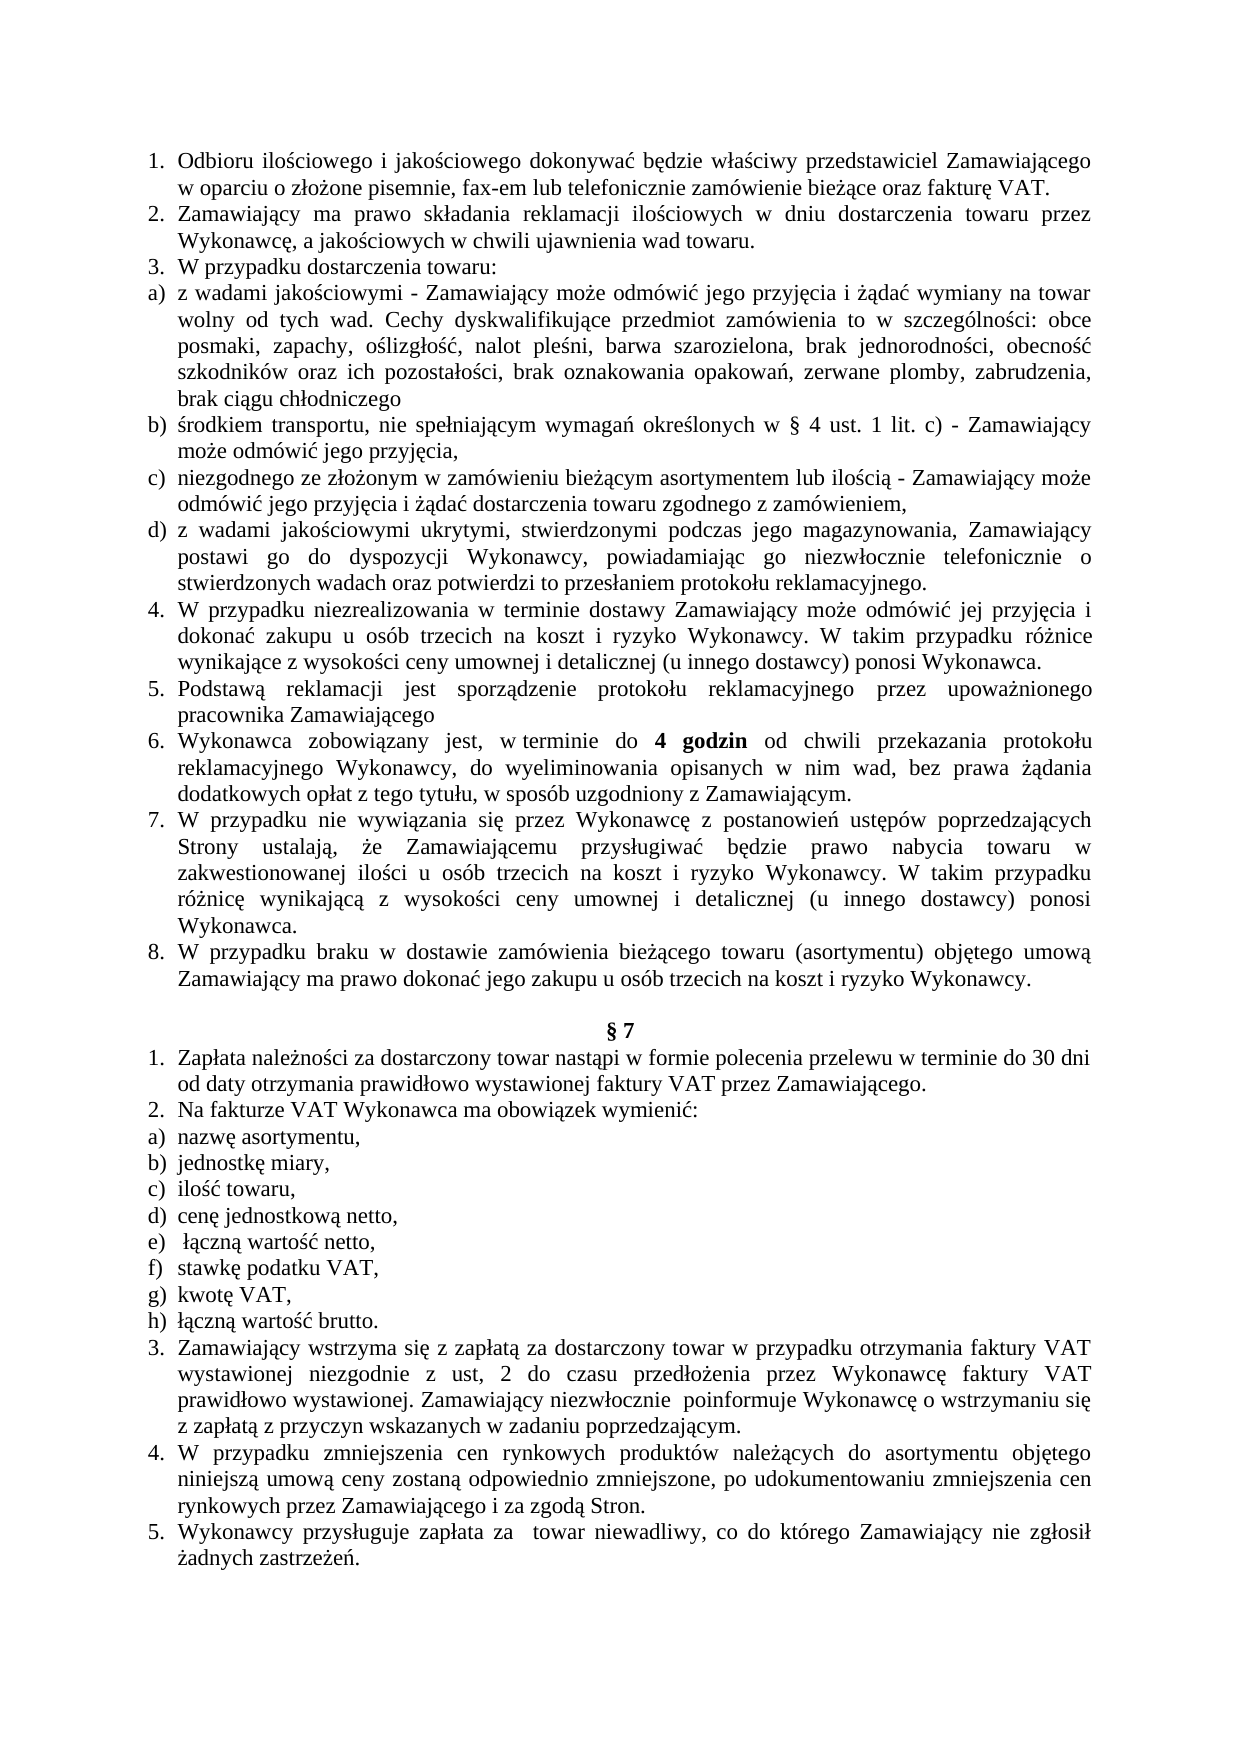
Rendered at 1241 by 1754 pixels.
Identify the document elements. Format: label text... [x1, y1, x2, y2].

list Zapłata należności za dostarczony towar nastąpi w formie polecenia przelewu w terminie do 30 dni od daty otrzymania prawidłowo wystawionej faktury VAT przez Zamawiającego. [148, 1044, 1093, 1096]
list niezgodnego ze złożonym w zamówieniu bieżącym asortymentem lub ilością - Zamawiający może odmówić jego przyjęcia i żądać dostarczenia towaru zgodnego z zamówieniem, [148, 464, 1093, 517]
list łączną wartość brutto. [148, 1307, 1093, 1333]
text § 7 [148, 1017, 1093, 1044]
list Zamawiający ma prawo składania reklamacji ilościowych w dniu dostarczenia towaru przez Wykonawcę, a jakościowych w chwili ujawnienia wad towaru. [148, 200, 1093, 253]
list W przypadku niezrealizowania w terminie dostawy Zamawiający może odmówić jej przyjęcia i dokonać zakupu u osób trzecich na koszt i ryzyko Wykonawcy. W takim przypadku różnice wynikające z wysokości ceny umownej i detalicznej (u innego dostawcy) ponosi Wykonawca. [148, 596, 1093, 675]
list łączną wartość netto, [148, 1228, 1093, 1254]
list cenę jednostkową netto, [148, 1202, 1093, 1228]
list nazwę asortymentu, [148, 1123, 1093, 1149]
list z wadami jakościowymi ukrytymi, stwierdzonymi podczas jego magazynowania, Zamawiający postawi go do dyspozycji Wykonawcy, powiadamiając go niezwłocznie telefonicznie o stwierdzonych wadach oraz potwierdzi to przesłaniem protokołu reklamacyjnego. [148, 517, 1093, 596]
list środkiem transportu, nie spełniającym wymagań określonych w § 4 ust. 1 lit. c) - Zamawiający może odmówić jego przyjęcia, [148, 411, 1093, 464]
list kwotę VAT, [148, 1281, 1093, 1307]
list Odbioru ilościowego i jakościowego dokonywać będzie właściwy przedstawiciel Zamawiającego w oparciu o złożone pisemnie, fax-em lub telefonicznie zamówienie bieżące oraz fakturę VAT. [148, 148, 1093, 200]
list W przypadku zmniejszenia cen rynkowych produktów należących do asortymentu objętego niniejszą umową ceny zostaną odpowiednio zmniejszone, po udokumentowaniu zmniejszenia cen rynkowych przez Zamawiającego i za zgodą Stron. [148, 1439, 1093, 1518]
list Wykonawcy przysługuje zapłata za towar niewadliwy, co do którego Zamawiający nie zgłosił żadnych zastrzeżeń. [148, 1518, 1093, 1571]
list Wykonawca zobowiązany jest, w terminie do 4 godzin od chwili przekazania protokołu reklamacyjnego Wykonawcy, do wyeliminowania opisanych w nim wad, bez prawa żądania dodatkowych opłat z tego tytułu, w sposób uzgodniony z Zamawiającym. [148, 727, 1093, 806]
list stawkę podatku VAT, [148, 1254, 1093, 1281]
list ilość towaru, [148, 1175, 1093, 1202]
list W przypadku dostarczenia towaru: [148, 253, 1093, 279]
list jednostkę miary, [148, 1149, 1093, 1175]
list Zamawiający wstrzyma się z zapłatą za dostarczony towar w przypadku otrzymania faktury VAT wystawionej niezgodnie z ust, 2 do czasu przedłożenia przez Wykonawcę faktury VAT prawidłowo wystawionej. Zamawiający niezwłocznie poinformuje Wykonawcę o wstrzymaniu się z zapłatą z przyczyn wskazanych w zadaniu poprzedzającym. [148, 1333, 1093, 1439]
list Podstawą reklamacji jest sporządzenie protokołu reklamacyjnego przez upoważnionego pracownika Zamawiającego [148, 675, 1093, 727]
list W przypadku braku w dostawie zamówienia bieżącego towaru (asortymentu) objętego umową Zamawiający ma prawo dokonać jego zakupu u osób trzecich na koszt i ryzyko Wykonawcy. [148, 938, 1093, 991]
list W przypadku nie wywiązania się przez Wykonawcę z postanowień ustępów poprzedzających Strony ustalają, że Zamawiającemu przysługiwać będzie prawo nabycia towaru w zakwestionowanej ilości u osób trzecich na koszt i ryzyko Wykonawcy. W takim przypadku różnicę wynikającą z wysokości ceny umownej i detalicznej (u innego dostawcy) ponosi Wykonawca. [148, 806, 1093, 938]
list z wadami jakościowymi - Zamawiający może odmówić jego przyjęcia i żądać wymiany na towar wolny od tych wad. Cechy dyskwalifikujące przedmiot zamówienia to w szczególności: obce posmaki, zapachy, oślizgłość, nalot pleśni, barwa szarozielona, brak jednorodności, obecność szkodników oraz ich pozostałości, brak oznakowania opakowań, zerwane plomby, zabrudzenia, brak ciągu chłodniczego [148, 279, 1093, 411]
list Na fakturze VAT Wykonawca ma obowiązek wymienić: [148, 1096, 1093, 1123]
